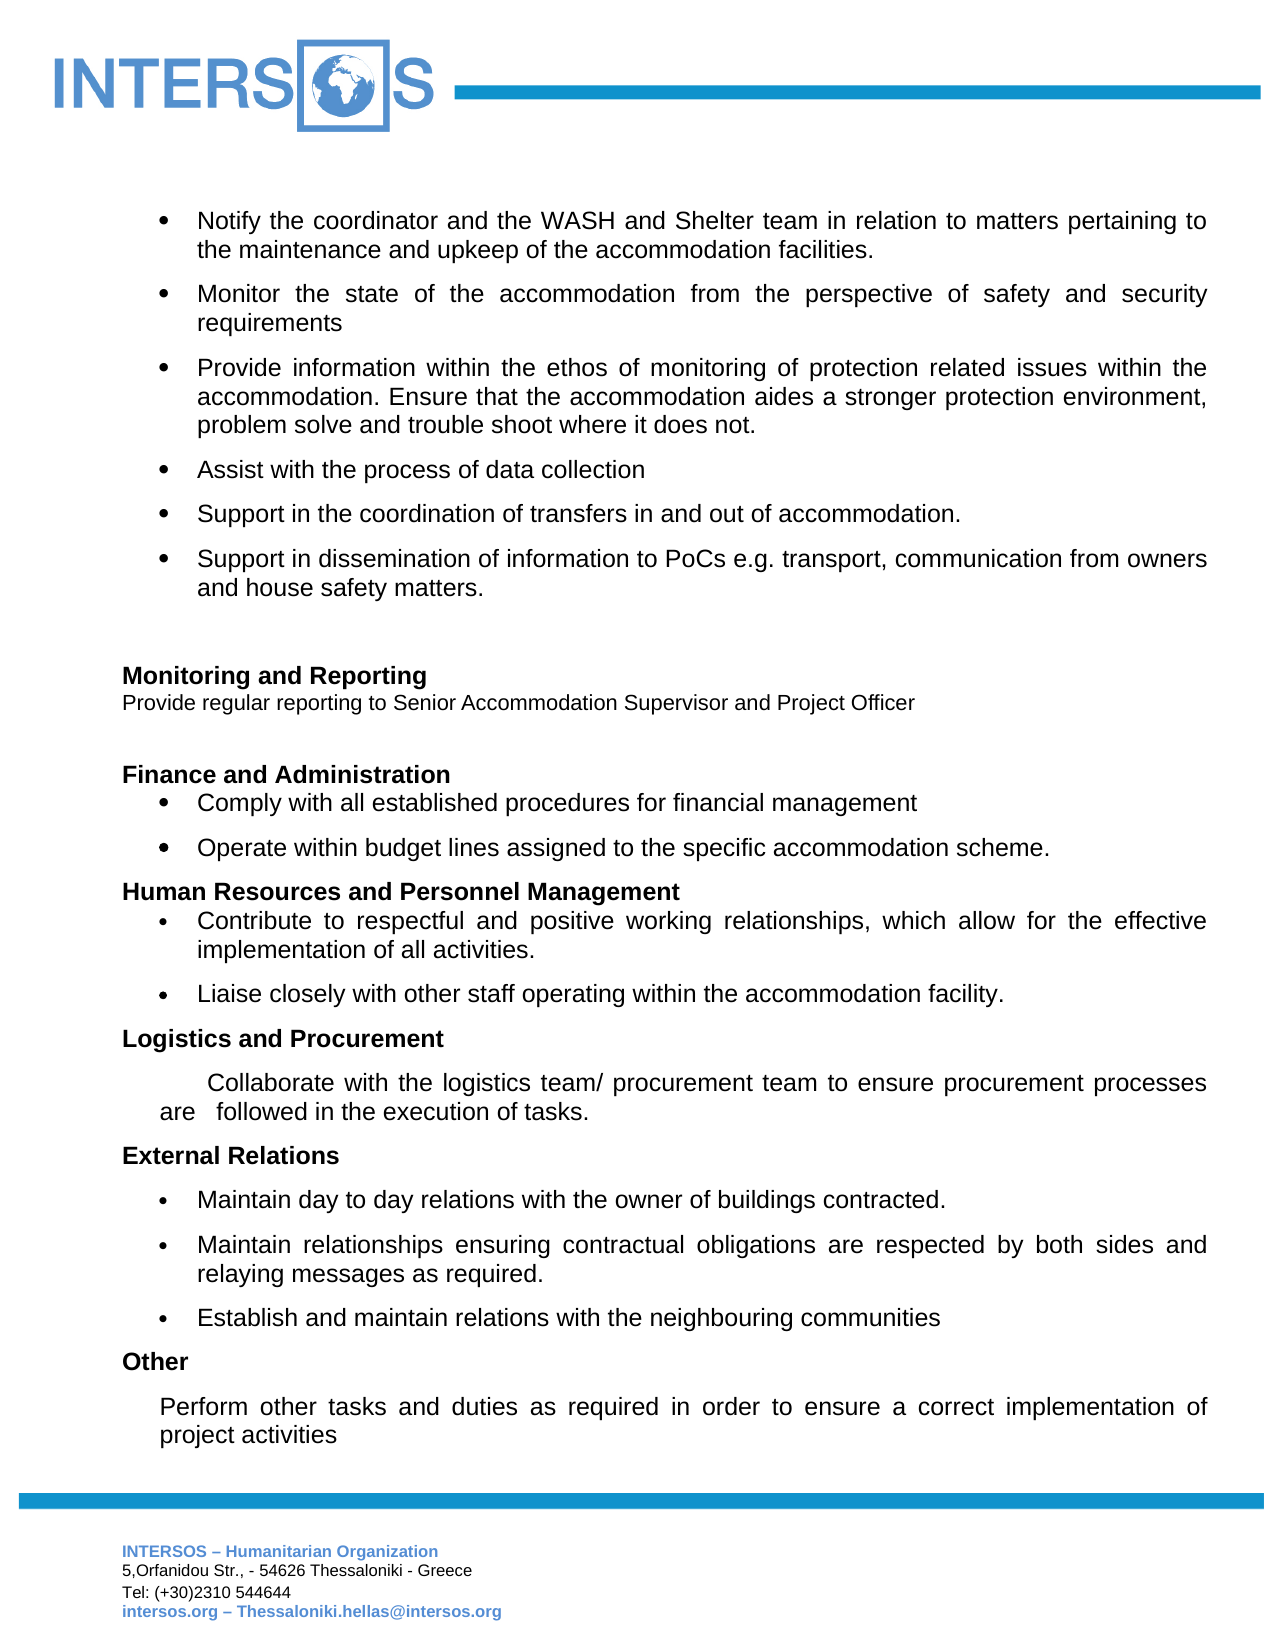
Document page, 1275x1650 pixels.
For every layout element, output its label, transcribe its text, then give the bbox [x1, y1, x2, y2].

list Establish and maintain relations with the neighbouring communities [159, 1303, 1209, 1332]
list Provide information within the ethos of monitoring of protection related issues within the accommodation. Ensure that the accommodation aides a stronger protection environment, problem solve and trouble shoot where it does not. [159, 353, 1209, 439]
text Human Resources and Personnel Management [122, 877, 1209, 906]
list Maintain day to day relations with the owner of buildings contracted. [159, 1185, 1209, 1214]
text External Relations [122, 1141, 1209, 1170]
text Finance and Administration [122, 759, 1209, 788]
list Operate within budget lines assigned to the specific accommodation scheme. [159, 833, 1209, 862]
list Support in the coordination of transfers in and out of accommodation. [159, 499, 1209, 528]
list Comply with all established procedures for financial management [159, 788, 1209, 817]
text Logistics and Procurement [122, 1023, 1209, 1052]
list Contribute to respectful and positive working relationships, which allow for the effective implementation of all activities. [159, 906, 1209, 963]
list Assist with the process of data collection [159, 455, 1209, 483]
list Maintain relationships ensuring contractual obligations are respected by both sides and relaying messages as required. [159, 1230, 1209, 1287]
list Liaise closely with other staff operating within the accommodation facility. [159, 979, 1209, 1008]
text Other [122, 1347, 1209, 1376]
list Support in dissemination of information to PoCs e.g. transport, communication from owners and house safety matters. [159, 544, 1209, 601]
picture [46, 30, 451, 132]
list Notify the coordinator and the WASH and Shelter team in relation to matters pertaining to the maintenance and upkeep of the accommodation facilities. [159, 206, 1209, 264]
text Provide regular reporting to Senior Accommodation Supervisor and Project Officer [122, 690, 1209, 715]
text Collaborate with the logistics team/ procurement team to ensure procurement processes are followed in the execution of tasks. [159, 1068, 1209, 1125]
list Monitor the state of the accommodation from the perspective of safety and security requirements [159, 279, 1209, 337]
text Monitoring and Reporting [122, 661, 1209, 690]
text Perform other tasks and duties as required in order to ensure a correct implementation of project activities [159, 1392, 1209, 1449]
